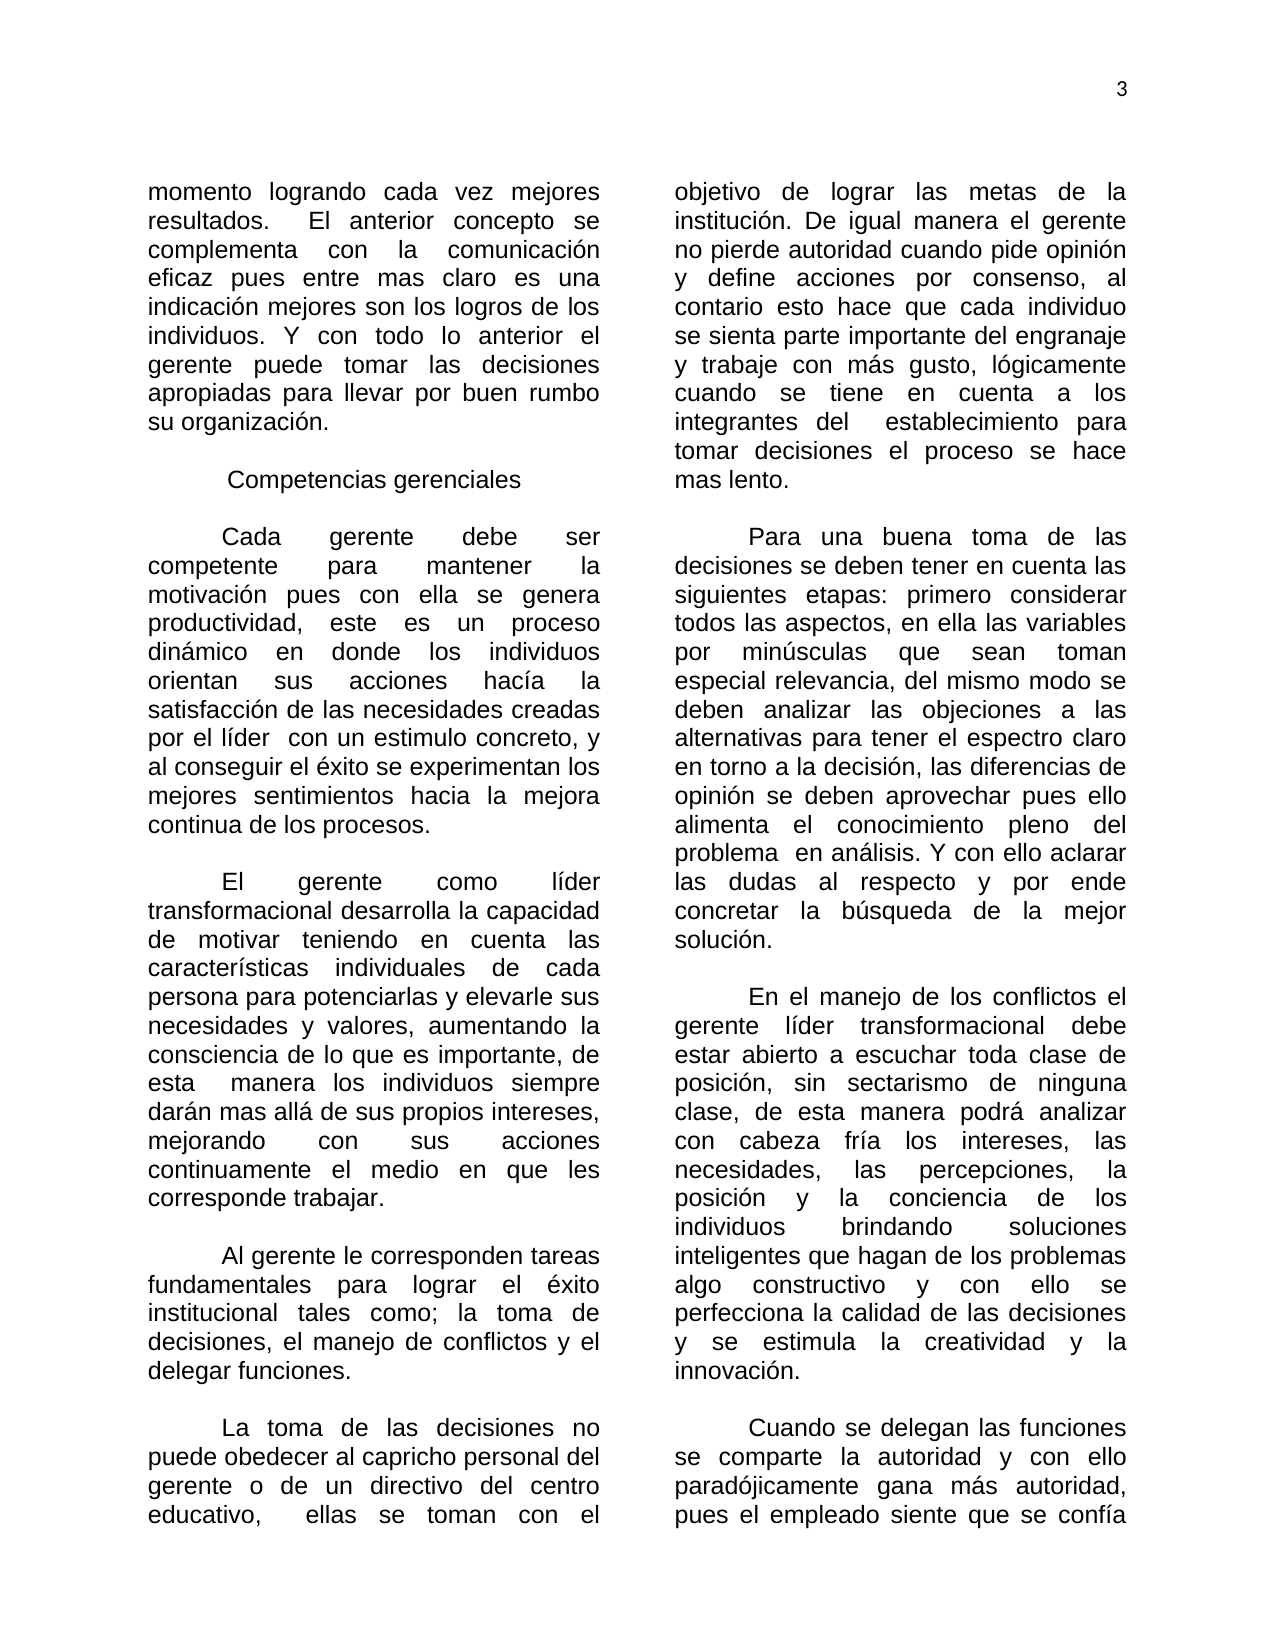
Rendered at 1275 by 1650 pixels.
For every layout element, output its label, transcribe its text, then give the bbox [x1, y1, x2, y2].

text Al gerente le corresponden tareas fundamentales para lograr el éxito institucional tales como; la toma de decisiones, el manejo de conflictos y el delegar funciones. [148, 1241, 601, 1385]
text Competencias gerenciales [148, 465, 601, 493]
text Cada gerente debe ser competente para mantener la motivación pues con ella se genera productividad, este es un proceso dinámico en donde los individuos orientan sus acciones hacía la satisfacción de las necesidades creadas por el líder con un estimulo concreto, y al conseguir el éxito se experimentan los mejores sentimientos hacia la mejora continua de los procesos. [148, 522, 601, 838]
text Para una buena toma de las decisiones se deben tener en cuenta las siguientes etapas: primero considerar todos las aspectos, en ella las variables por minúsculas que sean toman especial relevancia, del mismo modo se deben analizar las objeciones a las alternativas para tener el espectro claro en torno a la decisión, las diferencias de opinión se deben aprovechar pues ello alimenta el conocimiento pleno del problema en análisis. Y con ello aclarar las dudas al respecto y por ende concretar la búsqueda de la mejor solución. [674, 522, 1127, 953]
text El gerente como líder transformacional desarrolla la capacidad de motivar teniendo en cuenta las características individuales de cada persona para potenciarlas y elevarle sus necesidades y valores, aumentando la consciencia de lo que es importante, de esta manera los individuos siempre darán mas allá de sus propios intereses, mejorando con sus acciones continuamente el medio en que les corresponde trabajar. [148, 867, 601, 1212]
text La toma de las decisiones no puede obedecer al capricho personal del gerente o de un directivo del centro educativo, ellas se toman con el objetivo de lograr las metas de la institución. De igual manera el gerente no pierde autoridad cuando pide opinión y define acciones por consenso, al contario esto hace que cada individuo se sienta parte importante del engranaje y trabaje con más gusto, lógicamente cuando se tiene en cuenta a los integrantes del establecimiento para tomar decisiones el proceso se hace mas lento. [674, 177, 1127, 493]
text En el manejo de los conflictos el gerente líder transformacional debe estar abierto a escuchar toda clase de posición, sin sectarismo de ninguna clase, de esta manera podrá analizar con cabeza fría los intereses, las necesidades, las percepciones, la posición y la conciencia de los individuos brindando soluciones inteligentes que hagan de los problemas algo constructivo y con ello se perfecciona la calidad de las decisiones y se estimula la creatividad y la innovación. [674, 982, 1127, 1385]
text La toma de las decisiones no puede obedecer al capricho personal del gerente o de un directivo del centro educativo, ellas se toman con el objetivo de lograr las metas de la institución. De igual manera el gerente no pierde autoridad cuando pide opinión y define acciones por consenso, al contario esto hace que cada individuo se sienta parte importante del engranaje y trabaje con más gusto, lógicamente cuando se tiene en cuenta a los integrantes del establecimiento para tomar decisiones el proceso se hace mas lento. [148, 1413, 601, 1528]
